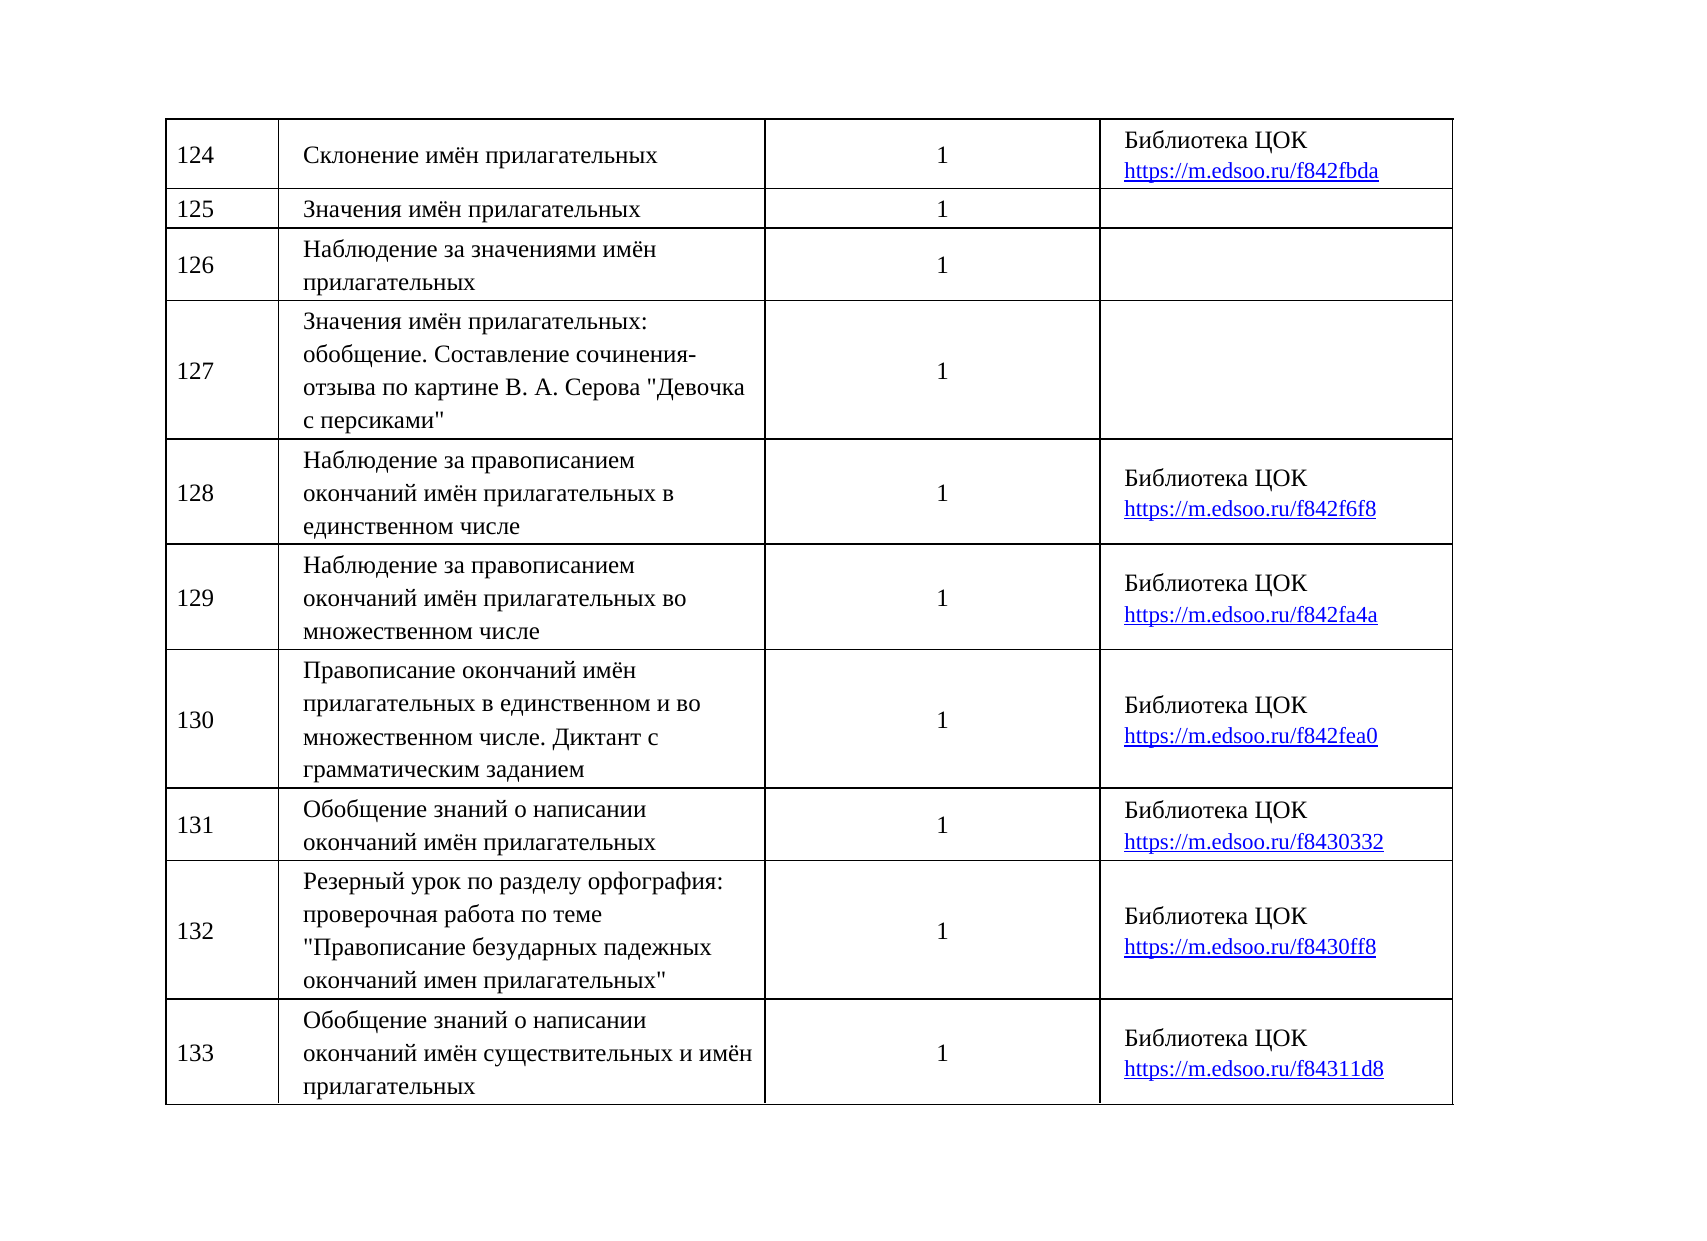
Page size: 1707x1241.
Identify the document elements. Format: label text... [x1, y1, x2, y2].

table_cell Наблюдение за значениями имён прилагательных [279, 229, 764, 299]
table_cell Библиотека ЦОК https://m.edsoo.ru/f84311d8 [1101, 1000, 1452, 1103]
table_cell 125 [167, 189, 278, 227]
table_cell 127 [167, 301, 278, 438]
table_cell 130 [167, 650, 278, 787]
table_cell Значения имён прилагательных: обобщение. Составление сочинения-отзыва по картине В. А. Серова "Девочка с персиками" [279, 301, 764, 438]
table_cell Библиотека ЦОК https://m.edsoo.ru/f842fbda [1101, 120, 1452, 188]
table_cell Библиотека ЦОК https://m.edsoo.ru/f8430ff8 [1101, 861, 1452, 998]
table_cell 133 [167, 1000, 278, 1103]
table_cell 1 [766, 861, 1099, 998]
table_cell [1101, 189, 1452, 227]
table_cell Значения имён прилагательных [279, 189, 764, 227]
table_cell 128 [167, 440, 278, 543]
table_cell 1 [766, 301, 1099, 438]
table_cell 131 [167, 789, 278, 859]
table_cell [1101, 301, 1452, 438]
table_cell 1 [766, 650, 1099, 787]
table_cell Наблюдение за правописанием окончаний имён прилагательных в единственном числе [279, 440, 764, 543]
table_cell 1 [766, 440, 1099, 543]
table_cell 1 [766, 789, 1099, 859]
table_cell Библиотека ЦОК https://m.edsoo.ru/f842fa4a [1101, 545, 1452, 649]
table_cell Обобщение знаний о написании окончаний имён существительных и имён прилагательных [279, 1000, 764, 1103]
table_cell Склонение имён прилагательных [279, 120, 764, 188]
table_cell 1 [766, 120, 1099, 188]
table_cell 126 [167, 229, 278, 299]
table_cell 1 [766, 229, 1099, 299]
table_cell 132 [167, 861, 278, 998]
table_cell Резерный урок по разделу орфография: проверочная работа по теме "Правописание безударных падежных окончаний имен прилагательных" [279, 861, 764, 998]
table_cell 1 [766, 545, 1099, 649]
table_cell Правописание окончаний имён прилагательных в единственном и во множественном числе. Диктант с грамматическим заданием [279, 650, 764, 787]
table_cell Библиотека ЦОК https://m.edsoo.ru/f8430332 [1101, 789, 1452, 859]
table_cell Библиотека ЦОК https://m.edsoo.ru/f842fea0 [1101, 650, 1452, 787]
table_cell 124 [167, 120, 278, 188]
table_cell Библиотека ЦОК https://m.edsoo.ru/f842f6f8 [1101, 440, 1452, 543]
table_cell 129 [167, 545, 278, 649]
table_cell 1 [766, 189, 1099, 227]
table_cell 1 [766, 1000, 1099, 1103]
table_cell Наблюдение за правописанием окончаний имён прилагательных во множественном числе [279, 545, 764, 649]
table_cell Обобщение знаний о написании окончаний имён прилагательных [279, 789, 764, 859]
table_cell [1101, 229, 1452, 299]
